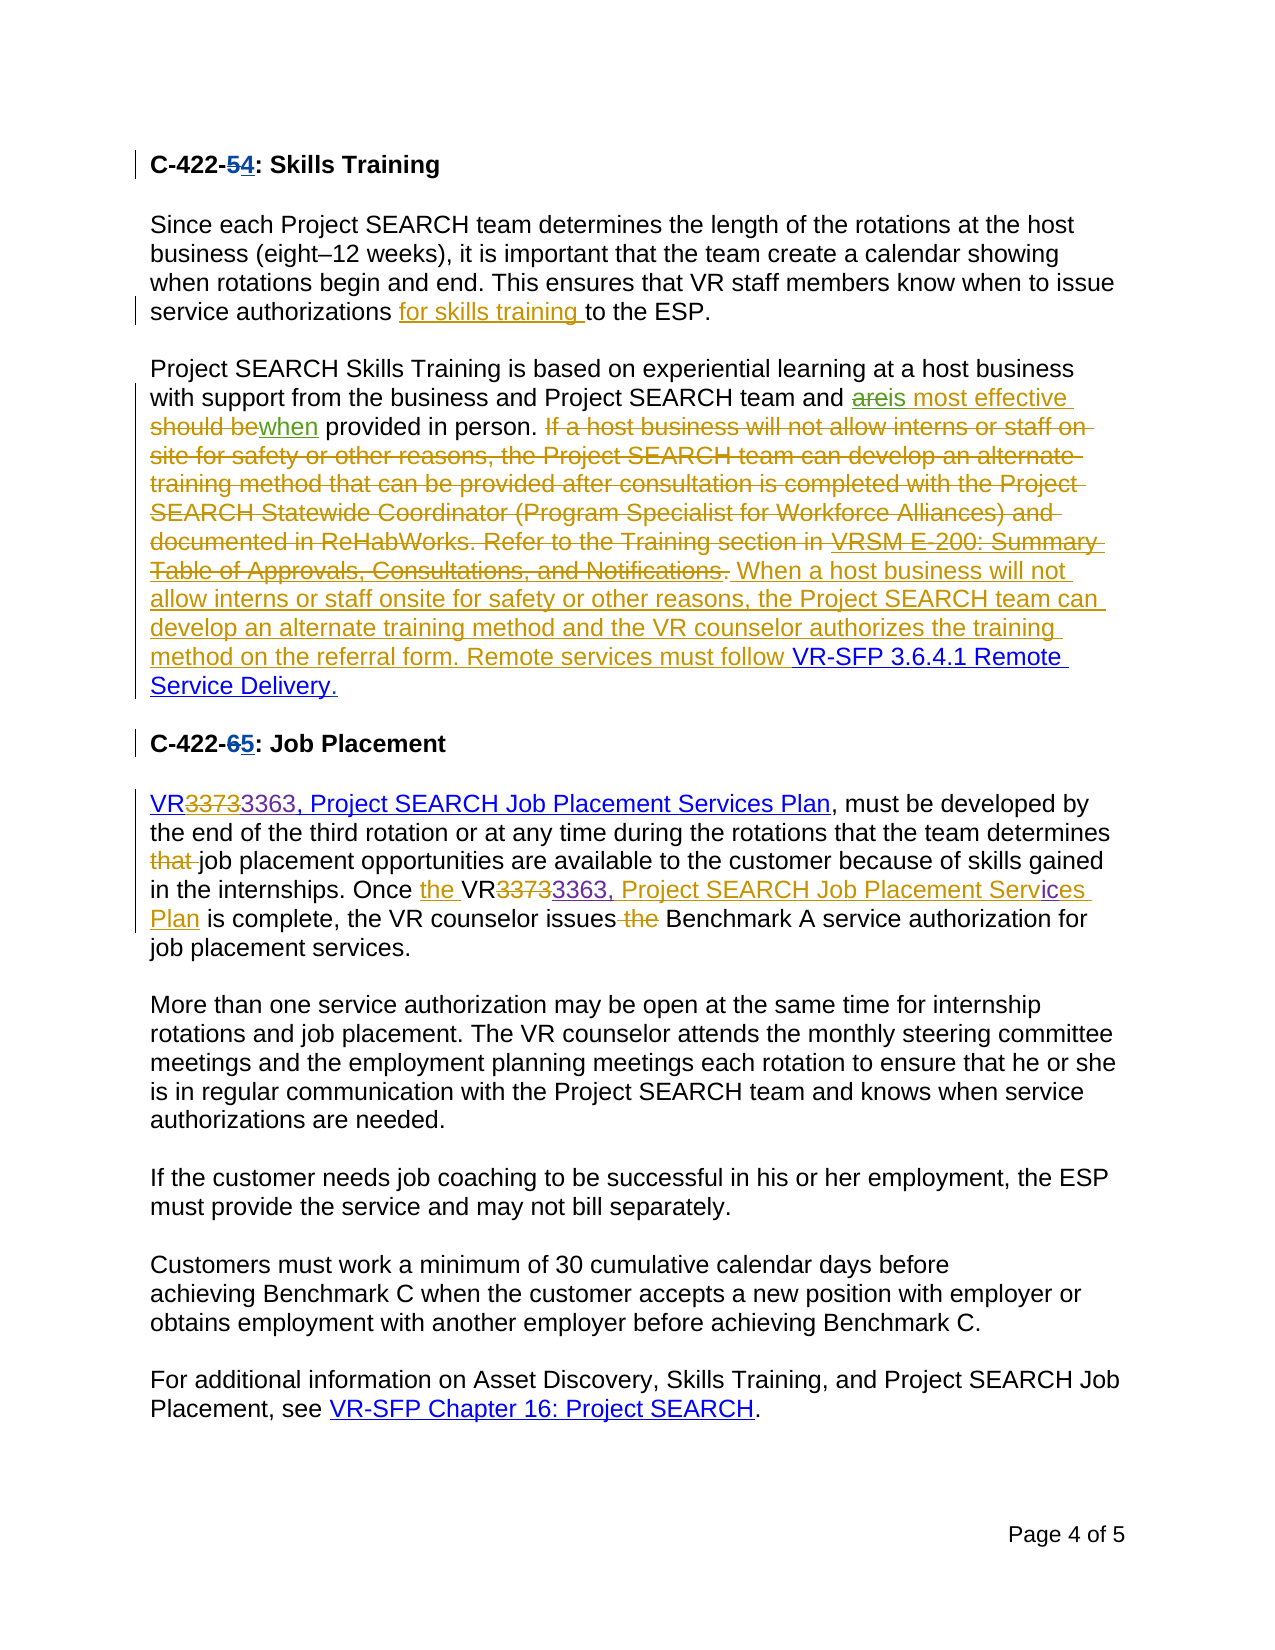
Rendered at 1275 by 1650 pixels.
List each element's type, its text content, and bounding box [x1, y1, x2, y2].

text More than one service authorization may be open at the same time for internship rotations and job placement. The VR counselor attends the monthly steering committee meetings and the employment planning meetings each rotation to ensure that he or she is in regular communication with the Project SEARCH team and knows when service authorizations are needed. [150, 990, 1125, 1134]
text For additional information on Asset Discovery, Skills Training, and Project SEARCH Job Placement, see VR-SFP Chapter 16: Project SEARCH. [150, 1365, 1125, 1423]
text Since each Project SEARCH team determines the length of the rotations at the host business (eight–12 weeks), it is important that the team create a calendar showing when rotations begin and end. This ensures that VR staff members know when to issue service authorizations to the ESP. [150, 210, 1125, 325]
text Customers must work a minimum of 30 cumulative calendar days before achieving Benchmark C when the customer accepts a new position with employer or obtains employment with another employer before achieving Benchmark C. [150, 1250, 1125, 1336]
text VR, Project SEARCH Job Placement Services Plan, must be developed by the end of the third rotation or at any time during the rotations that the team determines job placement opportunities are available to the customer because of skills gained in the internships. Once VR is complete, the VR counselor issues Benchmark A service authorization for job placement services. [150, 789, 1125, 961]
subtitle C-422-: Skills Training [150, 150, 1125, 179]
text If the customer needs job coaching to be successful in his or her employment, the ESP must provide the service and may not bill separately. [150, 1163, 1125, 1221]
text Project SEARCH Skills Training is based on experiential learning at a host business with support from the business and Project SEARCH team and provided in person. VR-SFP 3.6.4.1 Remote Service Delivery [150, 354, 1125, 699]
subtitle C-422-: Job Placement [150, 728, 1125, 757]
